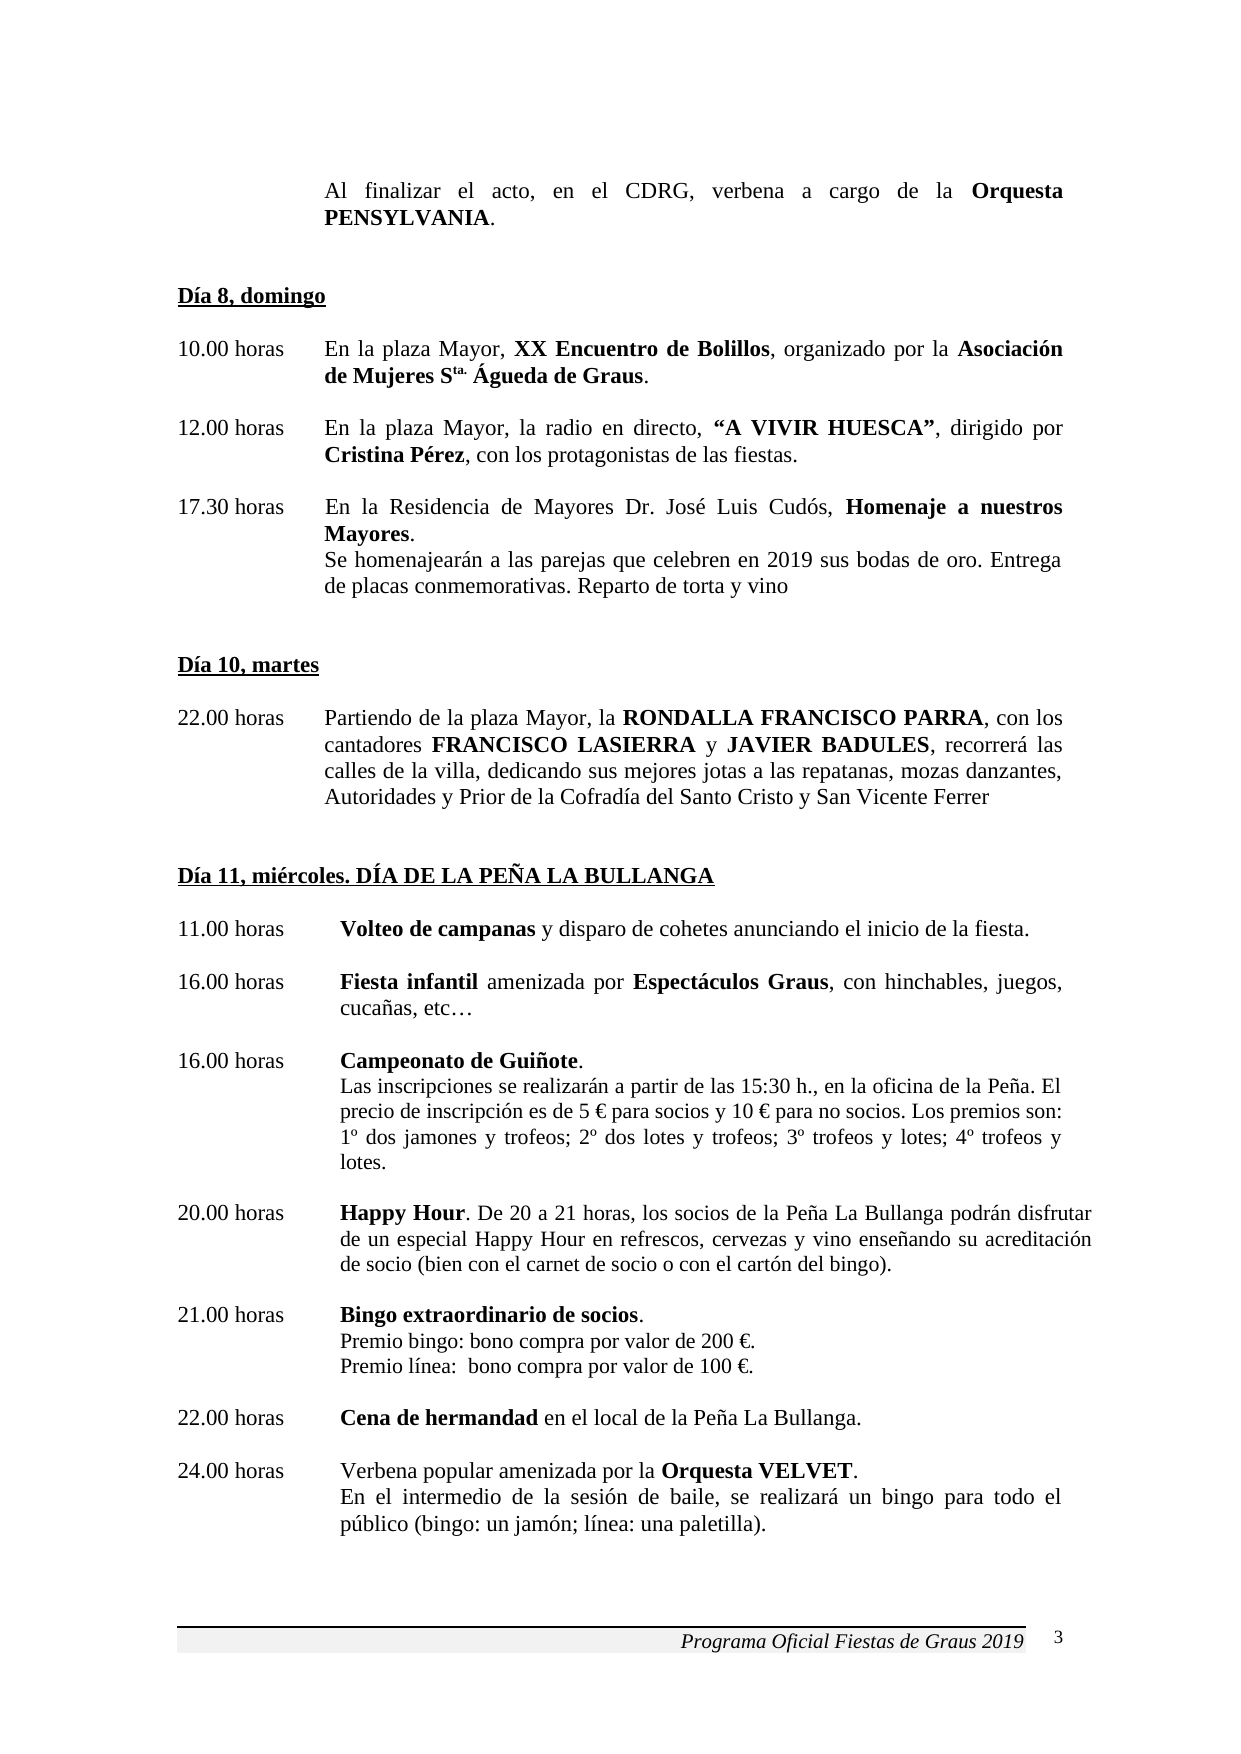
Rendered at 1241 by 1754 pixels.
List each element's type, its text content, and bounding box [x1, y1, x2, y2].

text Día 8, domingo [177, 283, 1063, 309]
subtitle 22.00 horas Cena de hermandad en el local de la Peña La Bullanga. [177, 1404, 1063, 1431]
text 17.30 horas En la Residencia de Mayores Dr. José Luis Cudós, Homenaje a nuestros Mayores. [177, 493, 1063, 546]
subtitle 16.00 horas Fiesta infantil amenizada por Espectáculos Graus, con hinchables, juegos, cucañas, etc… [177, 968, 1063, 1021]
subtitle Premio bingo: bono compra por valor de 200 €. [177, 1328, 1063, 1353]
subtitle 16.00 horas Campeonato de Guiñote. [177, 1047, 1063, 1073]
subtitle Las inscripciones se realizarán a partir de las 15:30 h., en la oficina de la Peña. El precio de inscripción es de 5 € para socios y 10 € para no socios. Los premios son: 1º dos jamones y trofeos; 2º dos lotes y trofeos; 3º trofeos y lotes; 4º trofeos y lotes. [325, 1073, 1063, 1174]
subtitle 24.00 horas Verbena popular amenizada por la Orquesta VELVET. [177, 1457, 1063, 1483]
text Se homenajearán a las parejas que celebren en 2019 sus bodas de oro. Entrega de placas conmemorativas. Reparto de torta y vino [177, 546, 1063, 599]
text 22.00 horas Partiendo de la plaza Mayor, la RONDALLA FRANCISCO PARRA, con los cantadores FRANCISCO LASIERRA y JAVIER BADULES, recorrerá las calles de la villa, dedicando sus mejores jotas a las repatanas, mozas danzantes, Autoridades y Prior de la Cofradía del Santo Cristo y San Vicente Ferrer [177, 704, 1063, 810]
subtitle 11.00 horas Volteo de campanas y disparo de cohetes anunciando el inicio de la fiesta. [177, 915, 1063, 941]
text Día 11, miércoles. DÍA DE LA PEÑA LA BULLANGA [177, 862, 1063, 889]
subtitle Premio línea: bono compra por valor de 100 €. [177, 1353, 1063, 1378]
subtitle En el intermedio de la sesión de baile, se realizará un bingo para todo el público (bingo: un jamón; línea: una paletilla). [177, 1483, 1063, 1536]
text Al finalizar el acto, en el CDRG, verbena a cargo de la Orquesta PENSYLVANIA. [177, 177, 1063, 230]
text 12.00 horas En la plaza Mayor, la radio en directo, “A VIVIR HUESCA”, dirigido por Cristina Pérez, con los protagonistas de las fiestas. [177, 414, 1063, 467]
text 10.00 horas En la plaza Mayor, XX Encuentro de Bolillos, organizado por la Asociación de Mujeres Sta. Águeda de Graus. [177, 335, 1063, 388]
text Día 10, martes [177, 652, 1063, 678]
subtitle 20.00 horas Happy Hour. De 20 a 21 horas, los socios de la Peña La Bullanga podrán disfrutar de un especial Happy Hour en refrescos, cervezas y vino enseñando su acreditación de socio (bien con el carnet de socio o con el cartón del bingo). [177, 1199, 1093, 1276]
subtitle 21.00 horas Bingo extraordinario de socios. [177, 1301, 1063, 1328]
